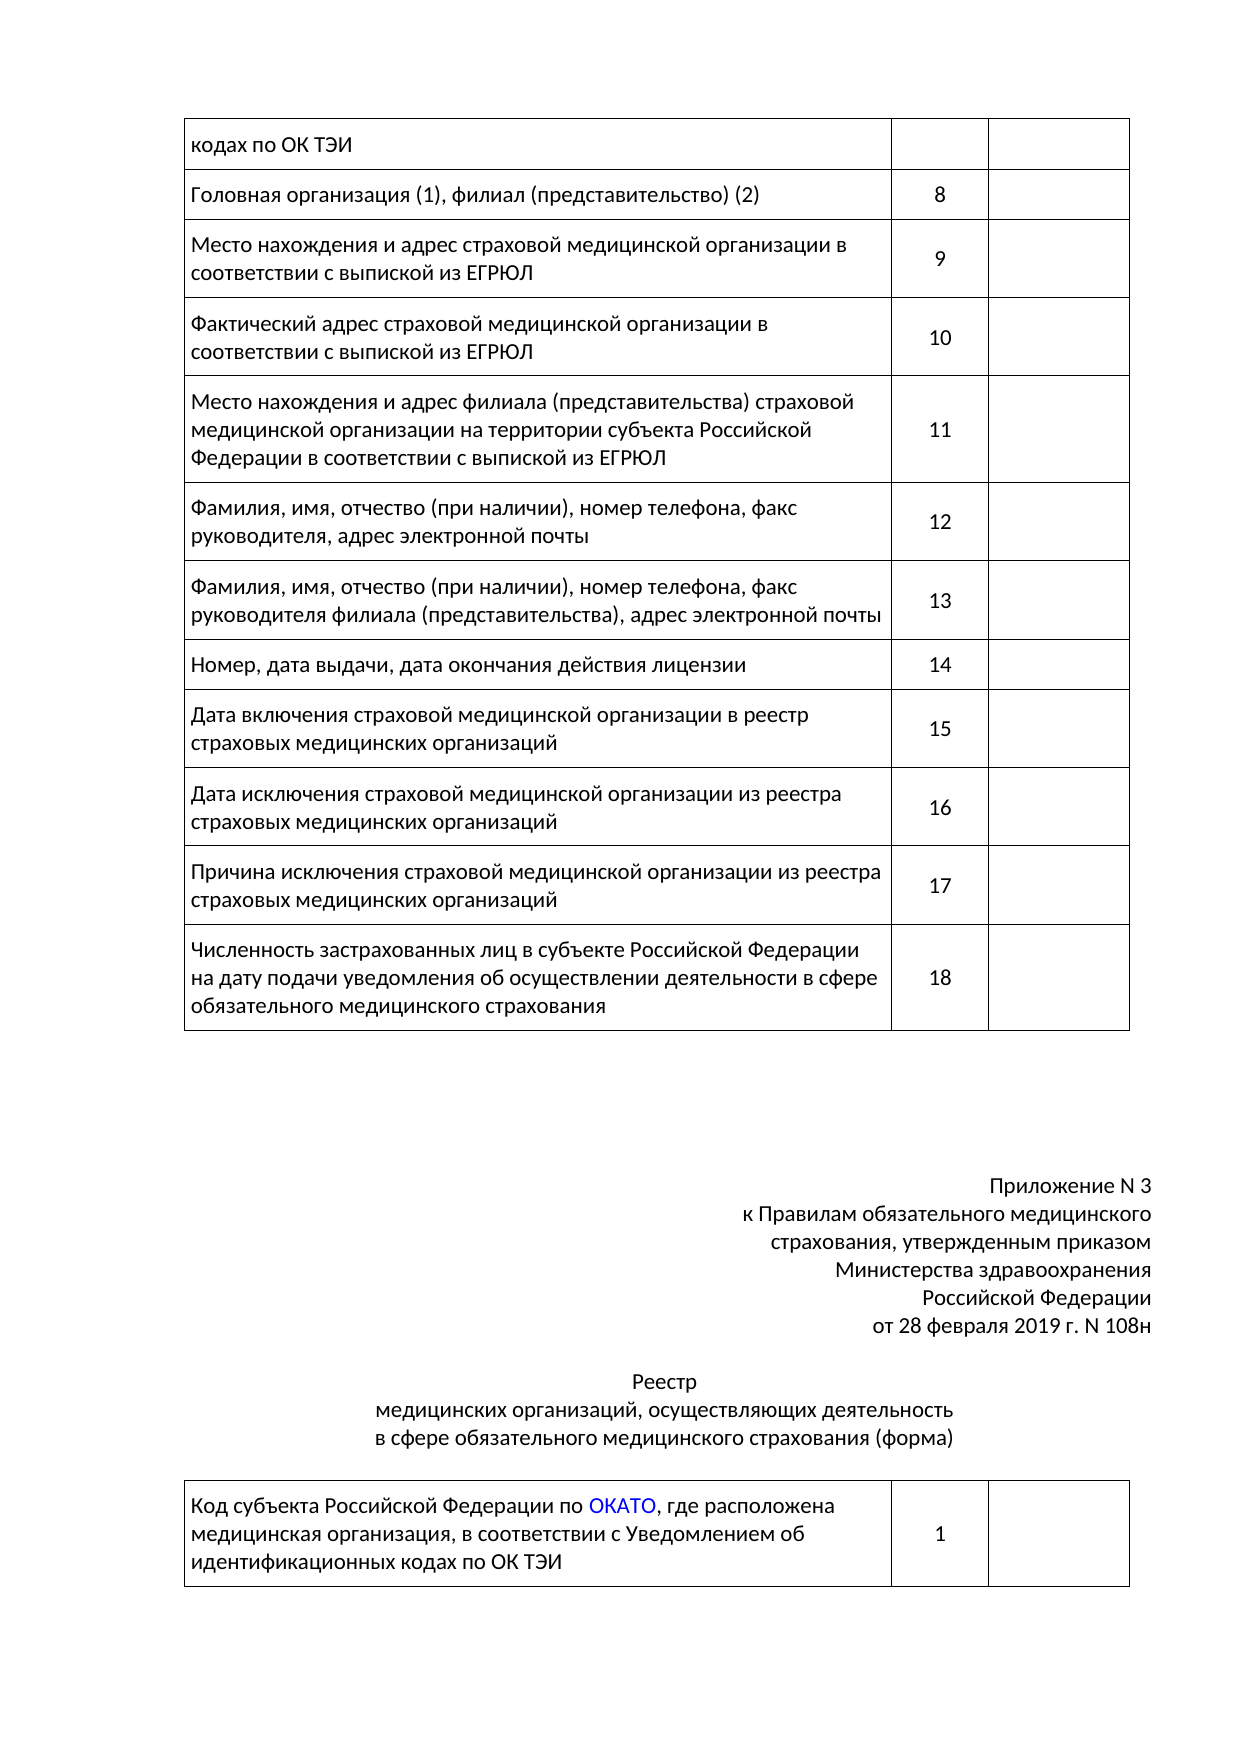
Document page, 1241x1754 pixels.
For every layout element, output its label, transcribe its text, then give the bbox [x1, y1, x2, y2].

text Министерства здравоохранения [177, 1255, 1152, 1283]
table_cell 10 [892, 298, 988, 375]
table_cell 15 [892, 690, 988, 767]
table_cell [989, 925, 1129, 1030]
table_cell Фамилия, имя, отчество (при наличии), номер телефона, факс руководителя, адрес электронной почты [185, 483, 891, 560]
table_cell [989, 768, 1129, 845]
table_cell Место нахождения и адрес страховой медицинской организации в соответствии с выпиской из ЕГРЮЛ [185, 220, 891, 297]
table_cell [989, 846, 1129, 924]
table_cell Причина исключения страховой медицинской организации из реестра страховых медицинских организаций [185, 846, 891, 924]
text Приложение N 3 [177, 1171, 1152, 1199]
text к Правилам обязательного медицинского [177, 1199, 1152, 1227]
table_cell Дата включения страховой медицинской организации в реестр страховых медицинских организаций [185, 690, 891, 767]
table_cell Численность застрахованных лиц в субъекте Российской Федерации на дату подачи уведомления об осуществлении деятельности в сфере обязательного медицинского страхования [185, 925, 891, 1030]
table_cell Фамилия, имя, отчество (при наличии), номер телефона, факс руководителя филиала (представительства), адрес электронной почты [185, 561, 891, 638]
table_cell Головная организация (1), филиал (представительство) (2) [185, 170, 891, 219]
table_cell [185, 119, 891, 168]
text страхования, утвержденным приказом [177, 1227, 1152, 1255]
table_cell [989, 376, 1129, 482]
text медицинских организаций, осуществляющих деятельность [177, 1395, 1152, 1423]
table_cell 11 [892, 376, 988, 482]
table_cell 14 [892, 640, 988, 689]
table_cell 7 [892, 119, 988, 168]
table_cell 8 [892, 170, 988, 219]
table_cell [989, 640, 1129, 689]
table_cell Номер, дата выдачи, дата окончания действия лицензии [185, 640, 891, 689]
table_cell Место нахождения и адрес филиала (представительства) страховой медицинской организации на территории субъекта Российской Федерации в соответствии с выпиской из ЕГРЮЛ [185, 376, 891, 482]
table_cell 17 [892, 846, 988, 924]
table_cell 16 [892, 768, 988, 845]
table_cell Дата исключения страховой медицинской организации из реестра страховых медицинских организаций [185, 768, 891, 845]
table_cell Фактический адрес страховой медицинской организации в соответствии с выпиской из ЕГРЮЛ [185, 298, 891, 375]
table_cell [989, 119, 1129, 168]
table_header [989, 1481, 1129, 1586]
table_header 1 [892, 1481, 988, 1586]
table_cell [989, 298, 1129, 375]
table_header Код субъекта Российской Федерации по ОКАТО, где расположена медицинская организация, в соответствии с Уведомлением об идентификационных кодах по ОК ТЭИ [185, 1481, 891, 1586]
text Российской Федерации [177, 1283, 1152, 1311]
table_cell 18 [892, 925, 988, 1030]
text в сфере обязательного медицинского страхования (форма) [177, 1423, 1152, 1451]
table_cell 9 [892, 220, 988, 297]
table_cell 13 [892, 561, 988, 638]
table_cell [989, 170, 1129, 219]
text от 28 февраля 2019 г. N 108н [177, 1311, 1152, 1339]
table_cell [989, 561, 1129, 638]
table_cell 12 [892, 483, 988, 560]
text Реестр [177, 1367, 1152, 1395]
table_cell [989, 220, 1129, 297]
table_cell [989, 690, 1129, 767]
table_cell [989, 483, 1129, 560]
